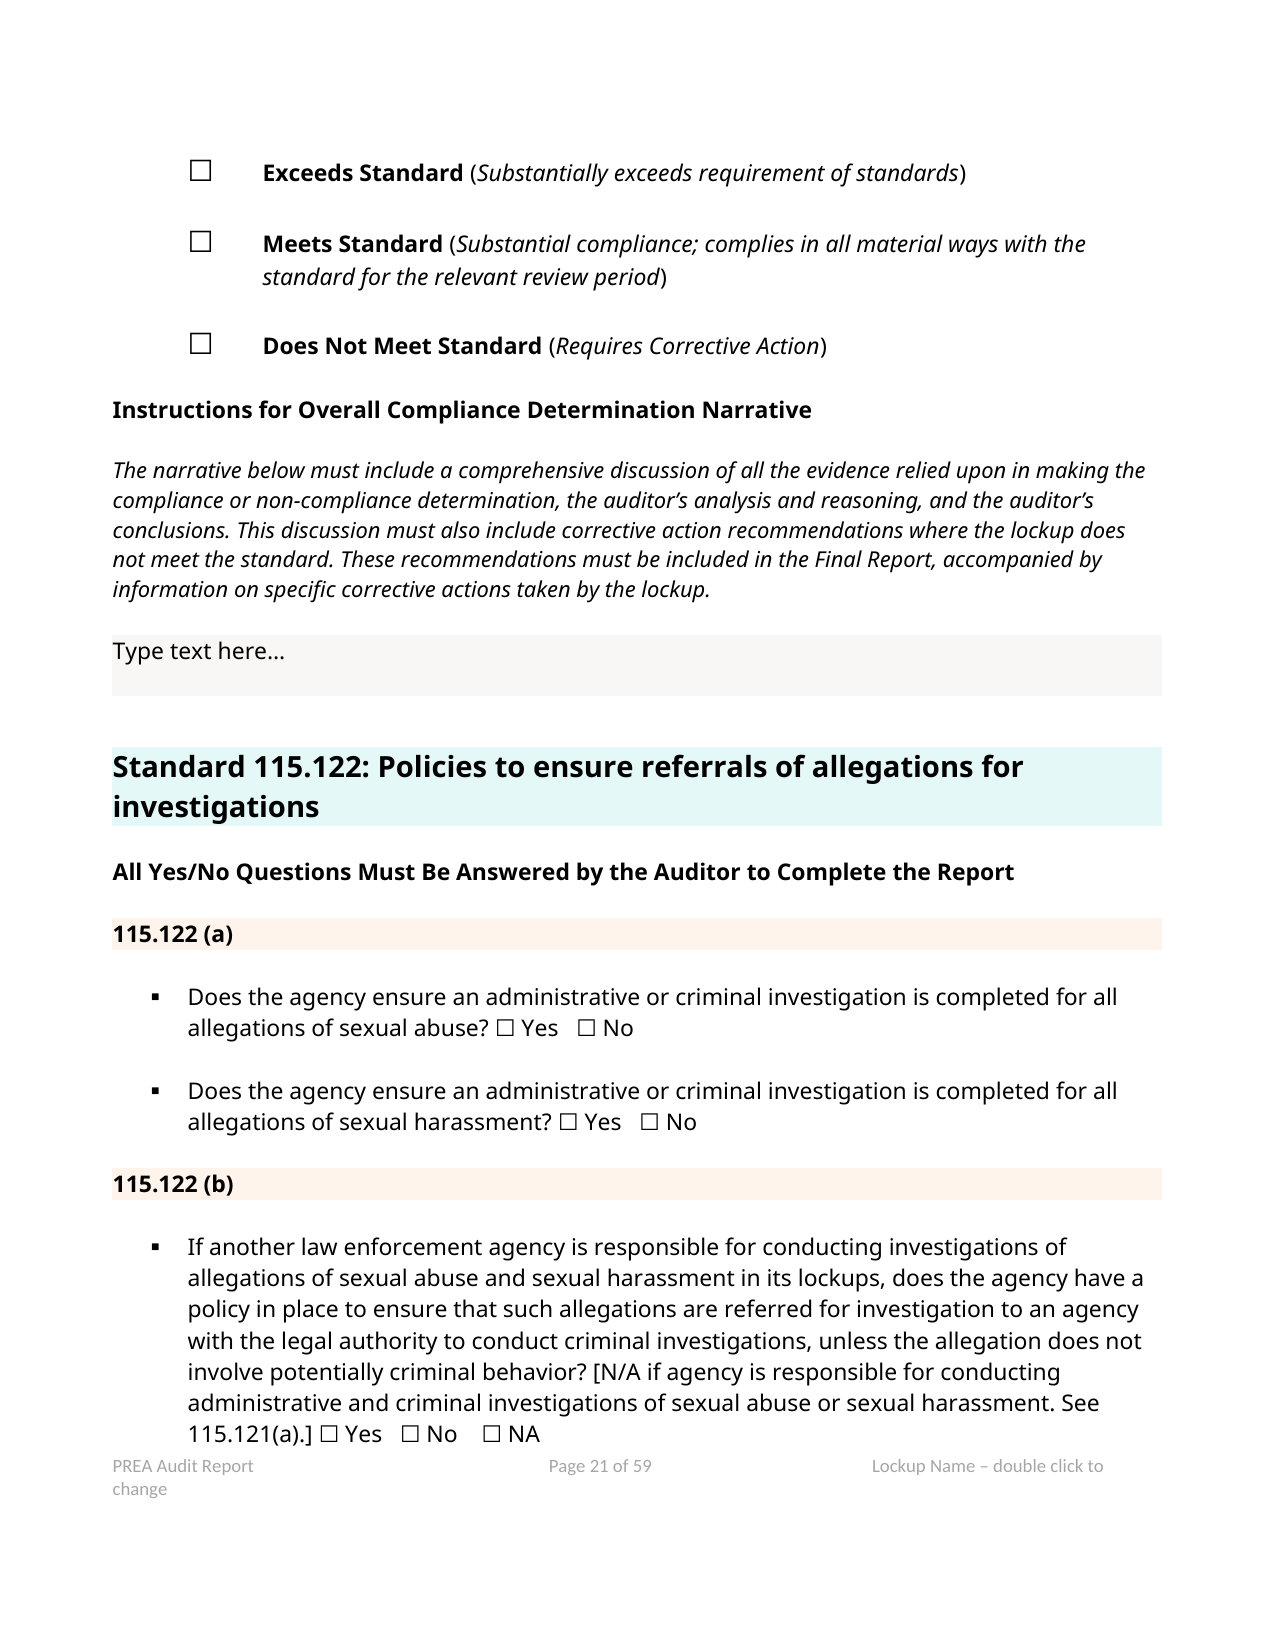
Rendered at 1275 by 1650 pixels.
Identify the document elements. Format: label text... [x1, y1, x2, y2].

text 115.122 (b) [112, 1168, 1162, 1200]
text Type text here… [112, 635, 1162, 667]
list Does the agency ensure an administrative or criminal investigation is completed for all allegations of sexual harassment? Yes No [150, 1075, 1162, 1137]
text Does Not Meet Standard (Requires Corrective Action) [187, 323, 1162, 363]
text 115.122 (a) [112, 918, 1162, 950]
text Exceeds Standard (Substantially exceeds requirement of standards) [187, 150, 1162, 190]
list If another law enforcement agency is responsible for conducting investigations of allegations of sexual abuse and sexual harassment in its lockups, does the agency have a policy in place to ensure that such allegations are referred for investigation to an agency with the legal authority to conduct criminal investigations, unless the allegation does not involve potentially criminal behavior? [N/A if agency is responsible for conducting administrative and criminal investigations of sexual abuse or sexual harassment. See 115.121(a).] Yes No NA [150, 1231, 1162, 1450]
text Meets Standard (Substantial compliance; complies in all material ways with the standard for the relevant review period) [187, 221, 1162, 292]
text All Yes/No Questions Must Be Answered by the Auditor to Complete the Report [112, 856, 1162, 887]
text Instructions for Overall Compliance Determination Narrative [112, 394, 1162, 425]
text The narrative below must include a comprehensive discussion of all the evidence relied upon in making the compliance or non-compliance determination, the auditor’s analysis and reasoning, and the auditor’s conclusions. This discussion must also include corrective action recommendations where the lockup does not meet the standard. These recommendations must be included in the Final Report, accompanied by information on specific corrective actions taken by the lockup. [112, 455, 1162, 604]
list Does the agency ensure an administrative or criminal investigation is completed for all allegations of sexual abuse? Yes No [150, 981, 1162, 1043]
text Standard 115.122: Policies to ensure referrals of allegations for investigations [112, 747, 1162, 826]
